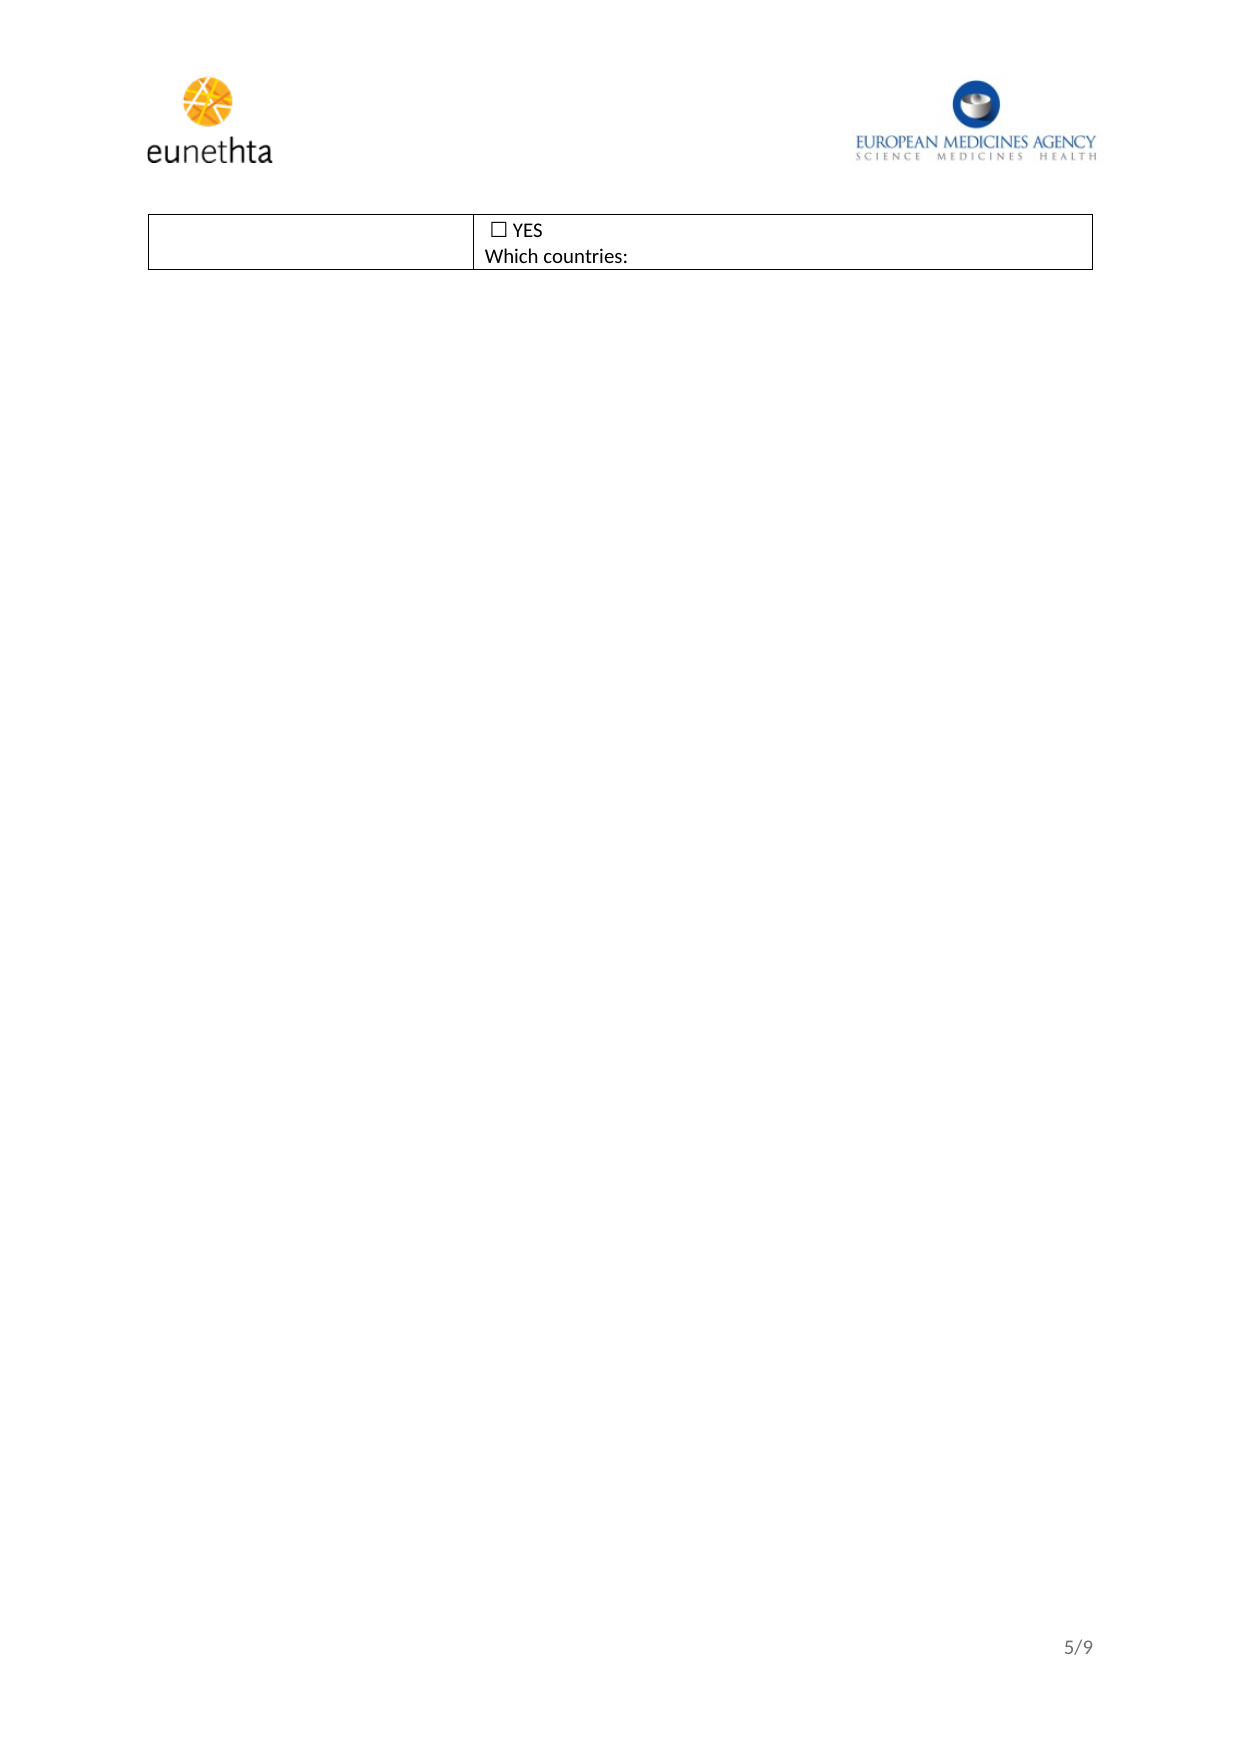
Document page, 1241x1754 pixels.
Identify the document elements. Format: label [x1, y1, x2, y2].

picture [833, 59, 1120, 197]
picture [147, 68, 273, 163]
